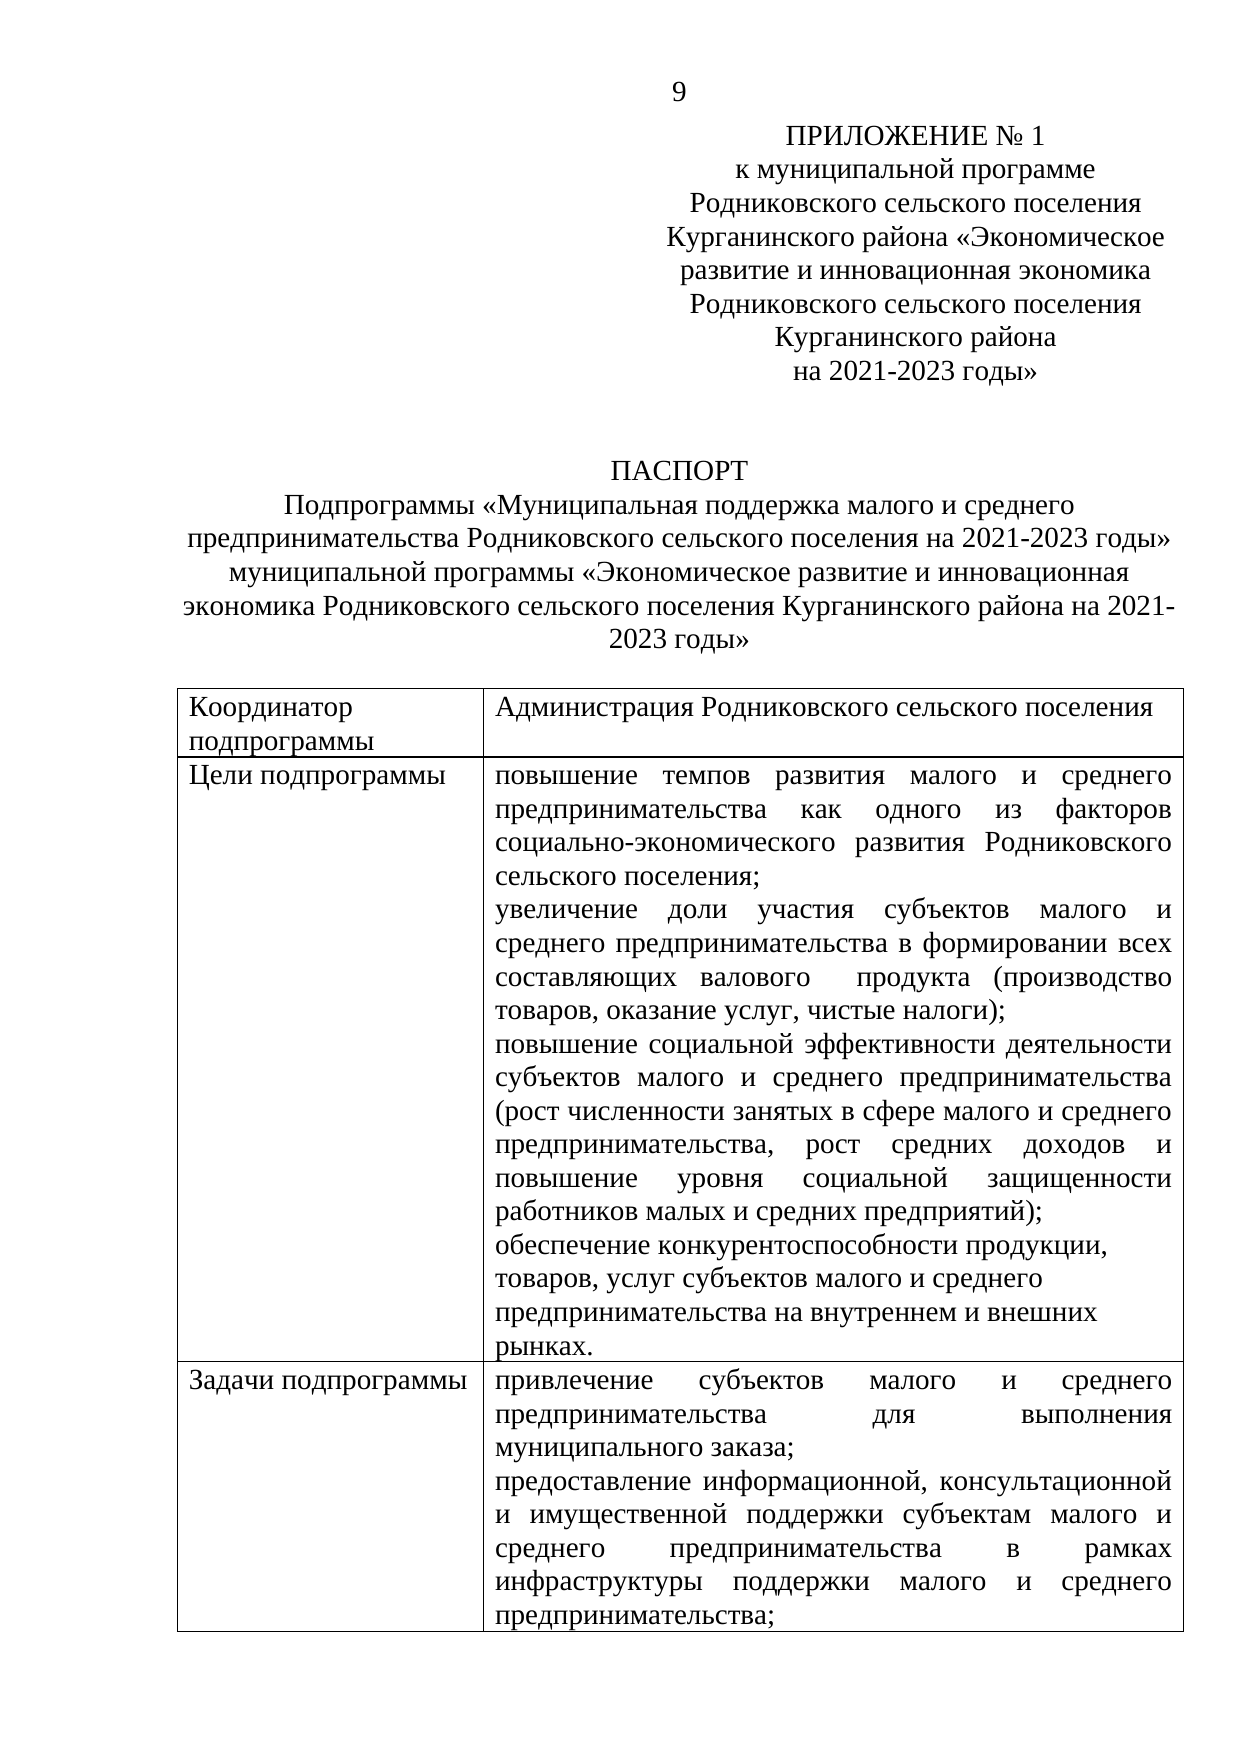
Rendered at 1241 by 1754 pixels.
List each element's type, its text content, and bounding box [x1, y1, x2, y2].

table_header Администрация Родниковского сельского поселения [484, 689, 1183, 756]
table_cell Задачи подпрограммы [178, 1362, 483, 1631]
table_cell повышение темпов развития малого и среднего предпринимательства как одного из факторов социально-экономического развития Родниковского сельского поселения; увеличение доли участия субъектов малого и среднего предпринимательства в формировании всех составляющих валового продукта (производство товаров, оказание услуг, чистые налоги); повышение социальной эффективности деятельности субъектов малого и среднего предпринимательства (рост численности занятых в сфере малого и среднего предпринимательства, рост средних доходов и повышение уровня социальной защищенности работников малых и средних предприятий); обеспечение конкурентоспособности продукции, товаров, услуг субъектов малого и среднего предпринимательства на внутреннем и внешних рынках. [484, 758, 1183, 1361]
text ПРИЛОЖЕНИЕ № 1 [650, 118, 1181, 152]
table_cell Цели подпрограммы [178, 758, 483, 1361]
text ПАСПОРТ [177, 453, 1181, 487]
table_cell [484, 1362, 1183, 1631]
text Подпрограммы «Муниципальная поддержка малого и среднего предпринимательства Родниковского сельского поселения на 2021-2023 годы» муниципальной программы «Экономическое развитие и инновационная экономика Родниковского сельского поселения Курганинского района на 2021-2023 годы» [177, 487, 1181, 655]
text к муниципальной программе [650, 152, 1181, 185]
table_header Координатор подпрограммы [178, 689, 483, 756]
text на 2021-2023 годы» [650, 353, 1181, 386]
text Родниковского сельского поселения [650, 185, 1181, 219]
text Курганинского района «Экономическое развитие и инновационная экономика Родниковского сельского поселения Курганинского района [650, 219, 1181, 353]
